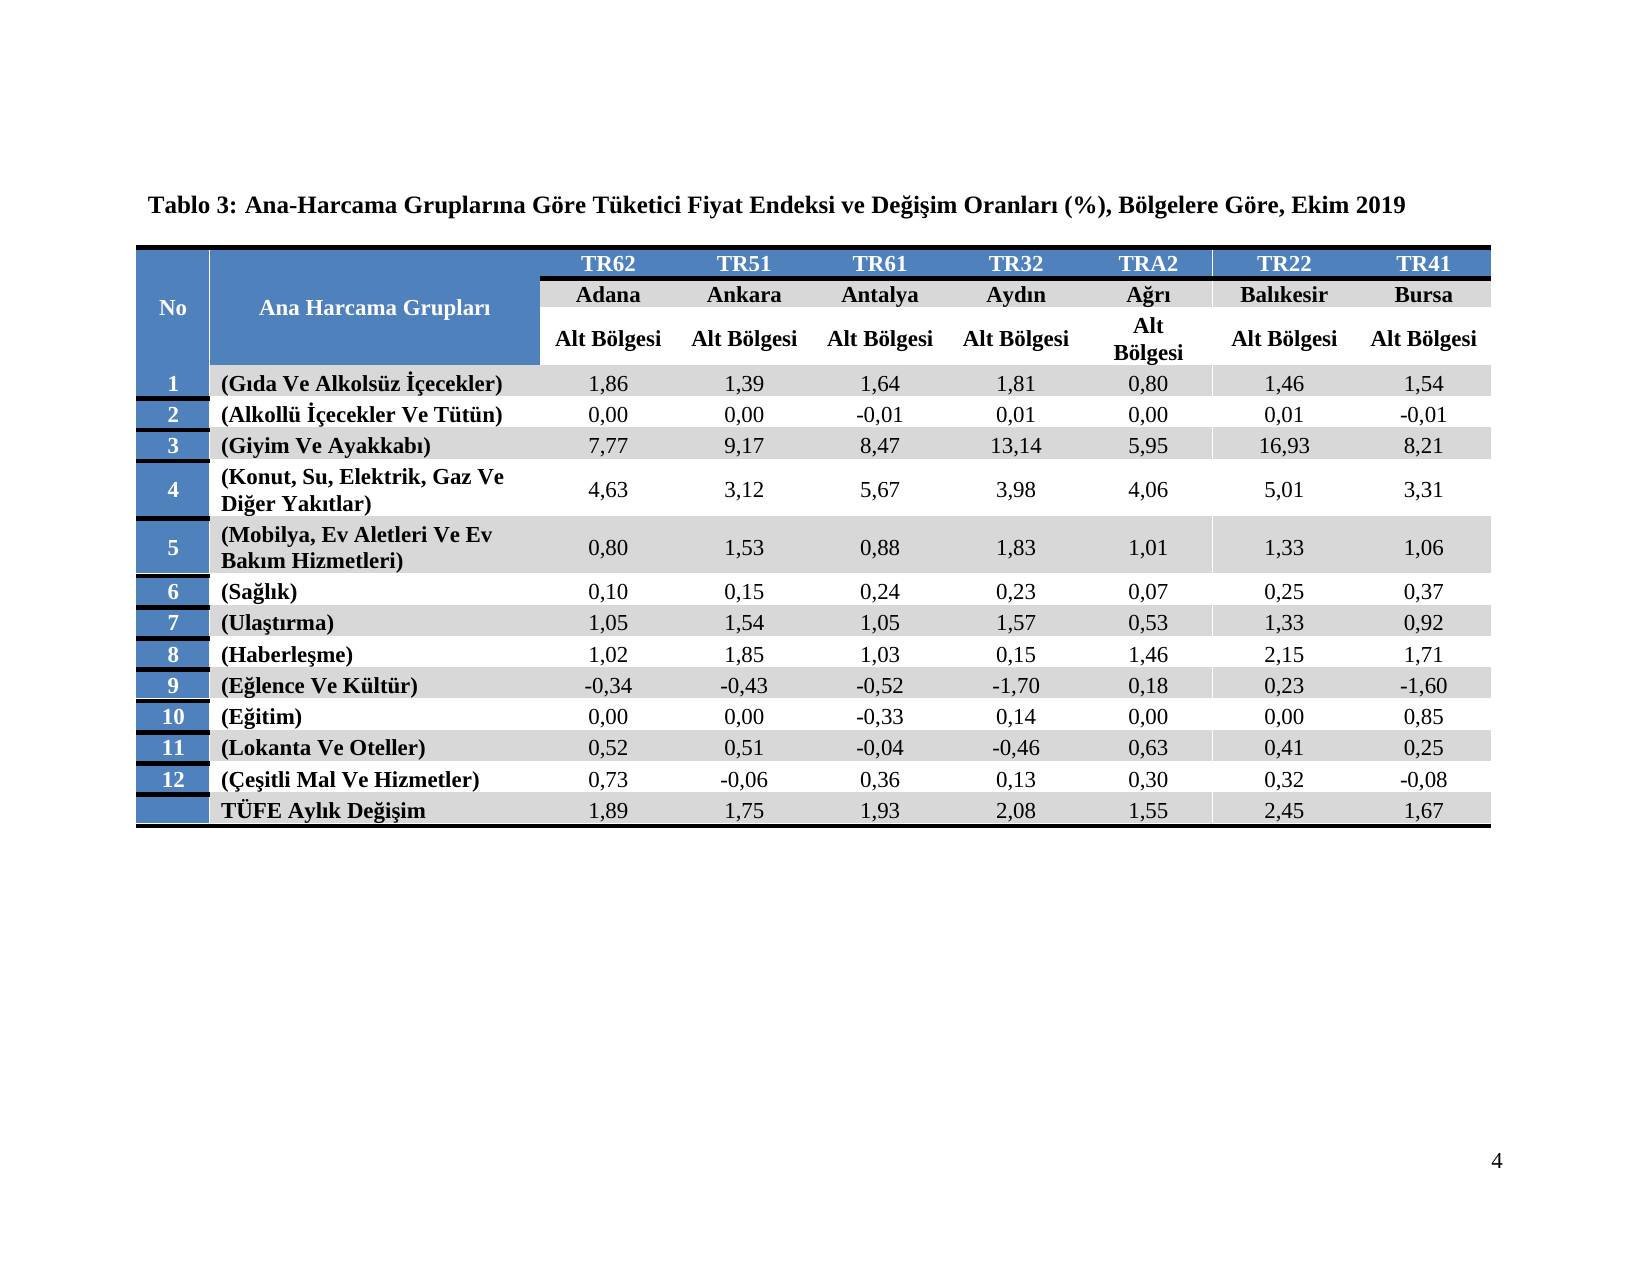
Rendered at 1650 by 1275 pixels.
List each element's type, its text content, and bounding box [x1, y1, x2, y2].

table_cell 1,67 [1356, 792, 1491, 823]
table_cell (Lokanta Ve Oteller) [210, 730, 540, 761]
table_cell 1,89 [540, 792, 676, 823]
table_header TR62 [540, 250, 676, 276]
table_cell Alt Bölgesi [540, 307, 676, 365]
table_cell 0,25 [1213, 574, 1356, 605]
table_cell 0,88 [812, 516, 948, 573]
table_cell [136, 797, 209, 823]
table_cell TÜFE Aylık Değişim [210, 792, 540, 823]
table_cell Balıkesir [1213, 281, 1356, 307]
table_cell 8,47 [812, 427, 948, 459]
table_cell Alt Bölgesi [1084, 307, 1212, 365]
table_cell 0,00 [540, 396, 676, 427]
table_cell 1,46 [1213, 365, 1356, 396]
table_cell 1,01 [1084, 516, 1212, 573]
table_cell 0,80 [540, 516, 676, 573]
table_cell 0,00 [676, 699, 812, 730]
table_cell 0,30 [1084, 761, 1212, 792]
table_cell -0,01 [812, 396, 948, 427]
table_cell 1,33 [1213, 605, 1356, 636]
table_cell 1,85 [676, 636, 812, 667]
table_cell 5,01 [1213, 459, 1356, 516]
table_header No [136, 250, 209, 365]
table_cell 0,07 [1084, 574, 1212, 605]
table_cell 4,63 [540, 459, 676, 516]
table_cell Adana [540, 281, 676, 307]
table_cell Ankara [676, 281, 812, 307]
table_cell 0,53 [1084, 605, 1212, 636]
table_cell -0,46 [948, 730, 1084, 761]
text Tablo 3: Ana-Harcama Gruplarına Göre Tüketici Fiyat Endeksi ve Değişim Oranları (%), Bölgelere Göre, Ekim 2019 [148, 190, 1502, 219]
table_header TR51 [676, 250, 812, 276]
table_cell -0,06 [676, 761, 812, 792]
table_cell 0,14 [948, 699, 1084, 730]
table_cell 0,73 [540, 761, 676, 792]
table_cell 0,92 [1356, 605, 1491, 636]
table_cell 0,13 [948, 761, 1084, 792]
table_cell 0,01 [948, 396, 1084, 427]
table_header TR41 [1356, 250, 1491, 276]
table_cell 0,23 [1213, 667, 1356, 698]
table_cell 0,00 [540, 699, 676, 730]
table_cell 0,24 [812, 574, 948, 605]
table_cell 1,33 [1213, 516, 1356, 573]
table_cell 0,15 [676, 574, 812, 605]
table_cell 1,57 [948, 605, 1084, 636]
table_cell (Eğitim) [210, 699, 540, 730]
table_cell 11 [136, 735, 209, 761]
table_cell 12 [136, 766, 209, 792]
table_header TR22 [1213, 250, 1356, 276]
table_cell 0,80 [1084, 365, 1212, 396]
table_cell 0,23 [948, 574, 1084, 605]
table_cell 5,67 [812, 459, 948, 516]
table_cell (Alkollü İçecekler Ve Tütün) [210, 396, 540, 427]
table_cell Alt Bölgesi [812, 307, 948, 365]
table_cell Antalya [812, 281, 948, 307]
table_cell (Çeşitli Mal Ve Hizmetler) [210, 761, 540, 792]
table_cell Alt Bölgesi [676, 307, 812, 365]
table_cell 0,00 [1084, 699, 1212, 730]
table_cell -0,04 [812, 730, 948, 761]
table_cell 16,93 [1213, 427, 1356, 459]
table_cell 1,06 [1356, 516, 1491, 573]
table_cell 7,77 [540, 427, 676, 459]
table_cell (Haberleşme) [210, 636, 540, 667]
table_header TR32 [948, 250, 1084, 276]
table_cell 0,10 [540, 574, 676, 605]
table_cell 1,83 [948, 516, 1084, 573]
table_cell 2 [136, 401, 209, 427]
table_cell 0,00 [676, 396, 812, 427]
table_cell 3,98 [948, 459, 1084, 516]
table_cell Alt Bölgesi [1213, 307, 1356, 365]
table_cell 0,41 [1213, 730, 1356, 761]
table_cell 1,39 [676, 365, 812, 396]
table_cell 9 [136, 672, 209, 698]
table_cell 1,05 [812, 605, 948, 636]
table_header Ana Harcama Grupları [210, 250, 540, 365]
table_cell 1 [136, 365, 209, 396]
table_header TR61 [812, 250, 948, 276]
table_cell 10 [136, 703, 209, 730]
table_cell 2,15 [1213, 636, 1356, 667]
table_cell 1,05 [540, 605, 676, 636]
table_cell Aydın [948, 281, 1084, 307]
table_cell 1,03 [812, 636, 948, 667]
table_cell 1,53 [676, 516, 812, 573]
table_cell -0,33 [812, 699, 948, 730]
table_cell (Mobilya, Ev Aletleri Ve Ev Bakım Hizmetleri) [210, 516, 540, 573]
table_cell 1,81 [948, 365, 1084, 396]
table_cell 1,86 [540, 365, 676, 396]
table_cell 1,54 [676, 605, 812, 636]
table_cell 0,37 [1356, 574, 1491, 605]
table_cell 0,15 [948, 636, 1084, 667]
table_cell 1,75 [676, 792, 812, 823]
table_cell 0,32 [1213, 761, 1356, 792]
table_cell 6 [136, 578, 209, 605]
table_cell Bursa [1356, 281, 1491, 307]
table_cell 0,00 [1084, 396, 1212, 427]
table_cell 0,52 [540, 730, 676, 761]
table_cell 2,08 [948, 792, 1084, 823]
table_cell 1,54 [1356, 365, 1491, 396]
table_cell -1,70 [948, 667, 1084, 698]
table_cell Ağrı [1084, 281, 1212, 307]
table_header TRA2 [1084, 250, 1212, 276]
table_cell 1,64 [812, 365, 948, 396]
table_cell 5,95 [1084, 427, 1212, 459]
table_cell Alt Bölgesi [1356, 307, 1491, 365]
table_cell (Gıda Ve Alkolsüz İçecekler) [210, 365, 540, 396]
table_cell Alt Bölgesi [948, 307, 1084, 365]
table_cell 0,25 [1356, 730, 1491, 761]
table_cell 4 [136, 463, 209, 516]
table_cell 3,12 [676, 459, 812, 516]
table_cell 7 [136, 610, 209, 636]
table_cell 0,00 [1213, 699, 1356, 730]
table_cell 0,51 [676, 730, 812, 761]
table_cell (Konut, Su, Elektrik, Gaz Ve Diğer Yakıtlar) [210, 459, 540, 516]
table_cell -0,08 [1356, 761, 1491, 792]
table_cell 0,18 [1084, 667, 1212, 698]
table_cell 0,63 [1084, 730, 1212, 761]
table_cell (Ulaştırma) [210, 605, 540, 636]
table_cell 4,06 [1084, 459, 1212, 516]
table_cell -0,52 [812, 667, 948, 698]
table_cell -0,34 [540, 667, 676, 698]
table_cell 3 [136, 432, 209, 459]
table_cell 2,45 [1213, 792, 1356, 823]
table_cell 0,85 [1356, 699, 1491, 730]
table_cell -0,43 [676, 667, 812, 698]
table_cell 1,02 [540, 636, 676, 667]
table_cell 0,01 [1213, 396, 1356, 427]
table_cell 1,93 [812, 792, 948, 823]
table_cell 8,21 [1356, 427, 1491, 459]
table_cell 0,36 [812, 761, 948, 792]
table_cell 13,14 [948, 427, 1084, 459]
table_cell -1,60 [1356, 667, 1491, 698]
table_cell 9,17 [676, 427, 812, 459]
table_cell (Eğlence Ve Kültür) [210, 667, 540, 698]
table_cell (Sağlık) [210, 574, 540, 605]
table_cell 3,31 [1356, 459, 1491, 516]
table_cell 1,46 [1084, 636, 1212, 667]
table_cell -0,01 [1356, 396, 1491, 427]
table_cell 8 [136, 641, 209, 667]
table_cell 1,55 [1084, 792, 1212, 823]
table_cell 5 [136, 521, 209, 573]
table_cell (Giyim Ve Ayakkabı) [210, 427, 540, 459]
table_cell 1,71 [1356, 636, 1491, 667]
